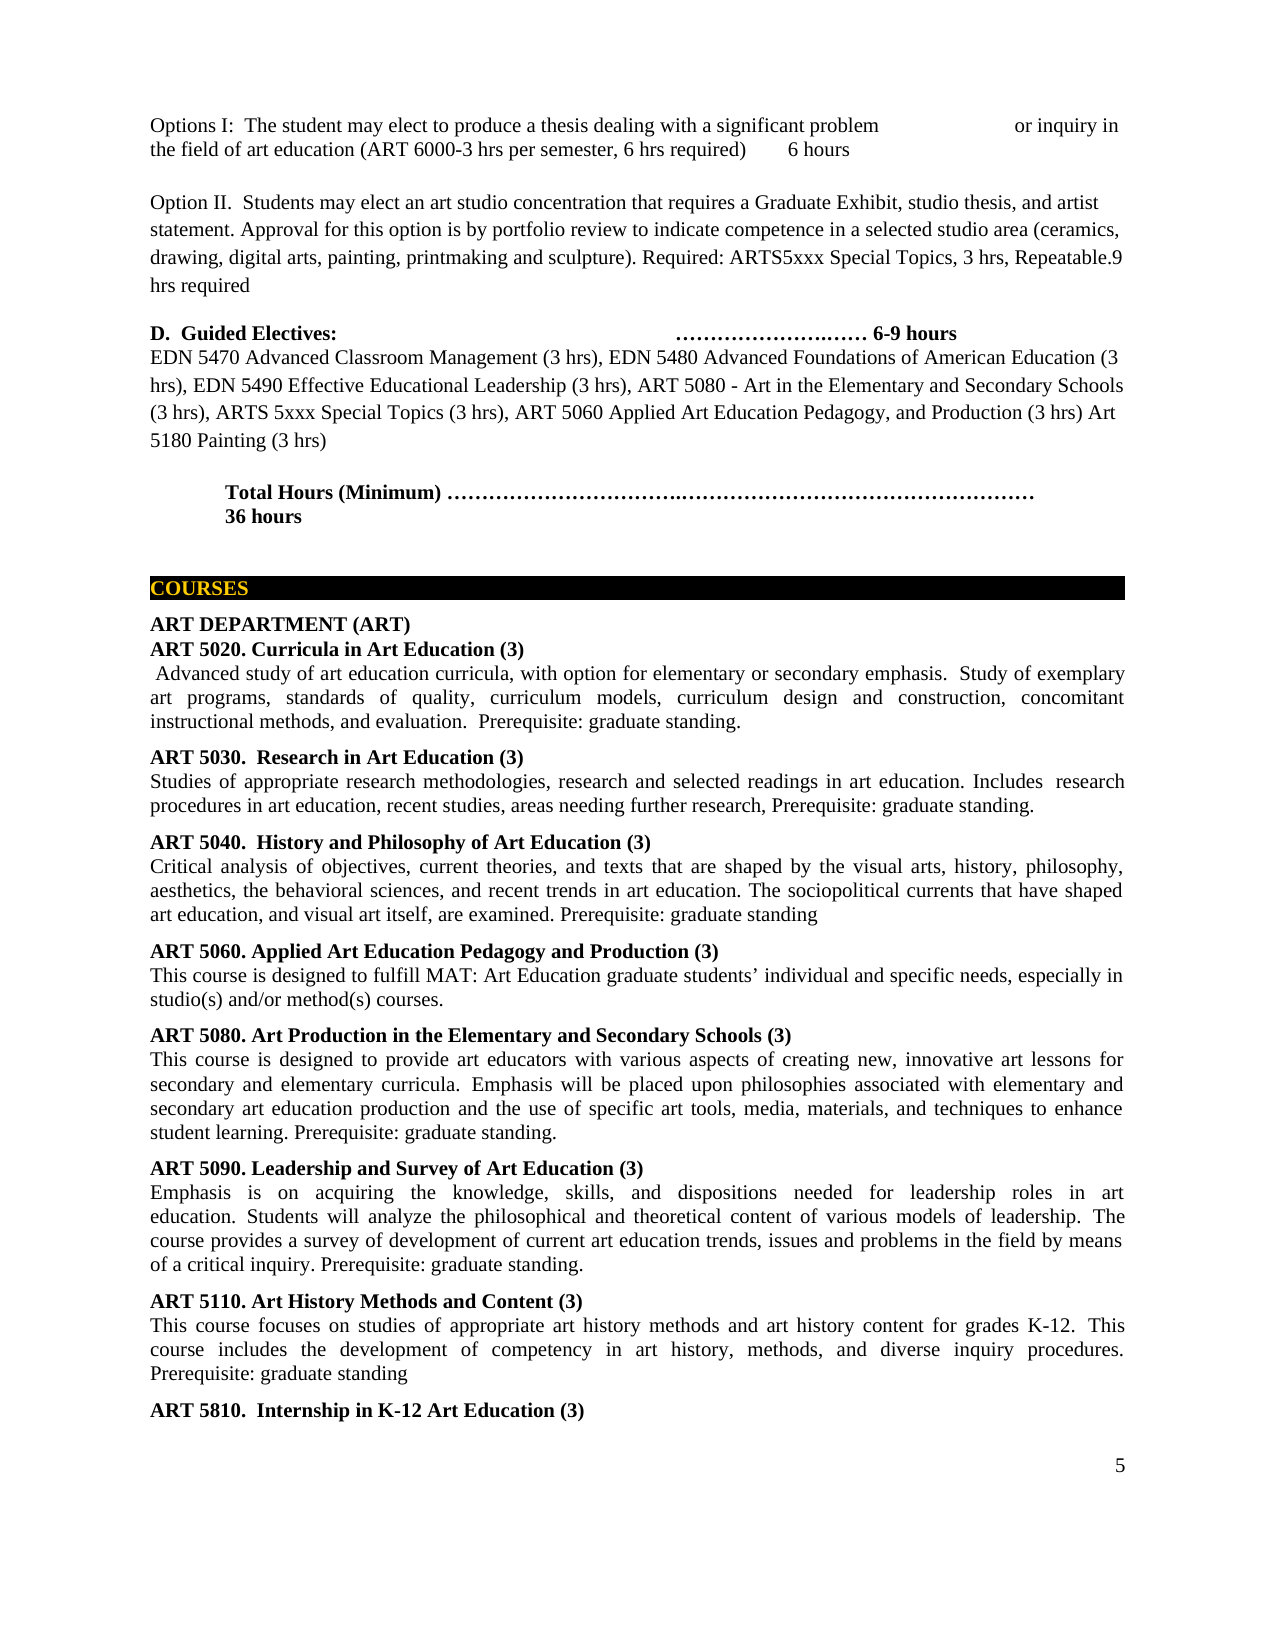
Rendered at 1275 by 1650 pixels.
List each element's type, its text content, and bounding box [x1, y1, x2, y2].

text ART 5090. Leadership and Survey of Art Education (3) [150, 1156, 1125, 1180]
text ART 5080. Art Production in the Elementary and Secondary Schools (3) [150, 1023, 1125, 1047]
text ART DEPARTMENT (ART) [150, 612, 1125, 636]
text ART 5040. History and Philosophy of Art Education (3) [150, 830, 1125, 854]
text Critical analysis of objectives, current theories, and texts that are shaped by the visual arts, history, philosophy, aesthetics, the behavioral sciences, and recent trends in art education. The sociopolitical currents that have shaped art education, and visual art itself, are examined. Prerequisite: graduate standing [150, 854, 1125, 926]
text ART 5020. Curricula in Art Education (3) [150, 636, 1125, 661]
text Options I: The student may elect to produce a thesis dealing with a significant problem or inquiry in the field of art education (ART 6000-3 hrs per semester, 6 hrs required) 6 hours [150, 112, 1125, 161]
text Total Hours (Minimum) …………………………….…………………………………………… 36 hours [225, 479, 1125, 528]
text Option II. Students may elect an art studio concentration that requires a Graduate Exhibit, studio thesis, and artist statement. Approval for this option is by portfolio review to indicate competence in a selected studio area (ceramics, drawing, digital arts, painting, printmaking and sculpture). Required: ARTS5xxx Special Topics, 3 hrs, Repeatable.9 hrs required [150, 190, 1125, 297]
text This course focuses on studies of appropriate art history methods and art history content for grades K-12. This course includes the development of competency in art history, methods, and diverse inquiry procedures. Prerequisite: graduate standing [150, 1313, 1125, 1385]
text Studies of appropriate research methodologies, research and selected readings in art education. Includes research procedures in art education, recent studies, areas needing further research, Prerequisite: graduate standing. [150, 769, 1125, 817]
text ART 5030. Research in Art Education (3) [150, 745, 1125, 769]
text Emphasis is on acquiring the knowledge, skills, and dispositions needed for leadership roles in art education. Students will analyze the philosophical and theoretical content of various models of leadership. The course provides a survey of development of current art education trends, issues and problems in the field by means of a critical inquiry. Prerequisite: graduate standing. [150, 1180, 1125, 1276]
text This course is designed to provide art educators with various aspects of creating new, innovative art lessons for secondary and elementary curricula. Emphasis will be placed upon philosophies associated with elementary and secondary art education production and the use of specific art tools, media, materials, and techniques to enhance student learning. Prerequisite: graduate standing. [150, 1047, 1125, 1144]
text ART 5060. Applied Art Education Pedagogy and Production (3) [150, 939, 1125, 963]
text This course is designed to fulfill MAT: Art Education graduate students’ individual and specific needs, especially in studio(s) and/or method(s) courses. [150, 963, 1125, 1011]
text COURSES [248, 576, 1125, 600]
text EDN 5470 Advanced Classroom Management (3 hrs), EDN 5480 Advanced Foundations of American Education (3 hrs), EDN 5490 Effective Educational Leadership (3 hrs), ART 5080 - Art in the Elementary and Secondary Schools (3 hrs), ARTS 5xxx Special Topics (3 hrs), ART 5060 Applied Art Education Pedagogy, and Production (3 hrs) Art 5180 Painting (3 hrs) [150, 345, 1125, 452]
text D. Guided Electives: ………………….…… 6-9 hours [150, 321, 1125, 345]
text ART 5810. Internship in K-12 Art Education (3) [150, 1398, 1125, 1422]
text ART 5110. Art History Methods and Content (3) [150, 1289, 1125, 1313]
text Advanced study of art education curricula, with option for elementary or secondary emphasis. Study of exemplary art programs, standards of quality, curriculum models, curriculum design and construction, concomitant instructional methods, and evaluation. Prerequisite: graduate standing. [150, 661, 1125, 733]
